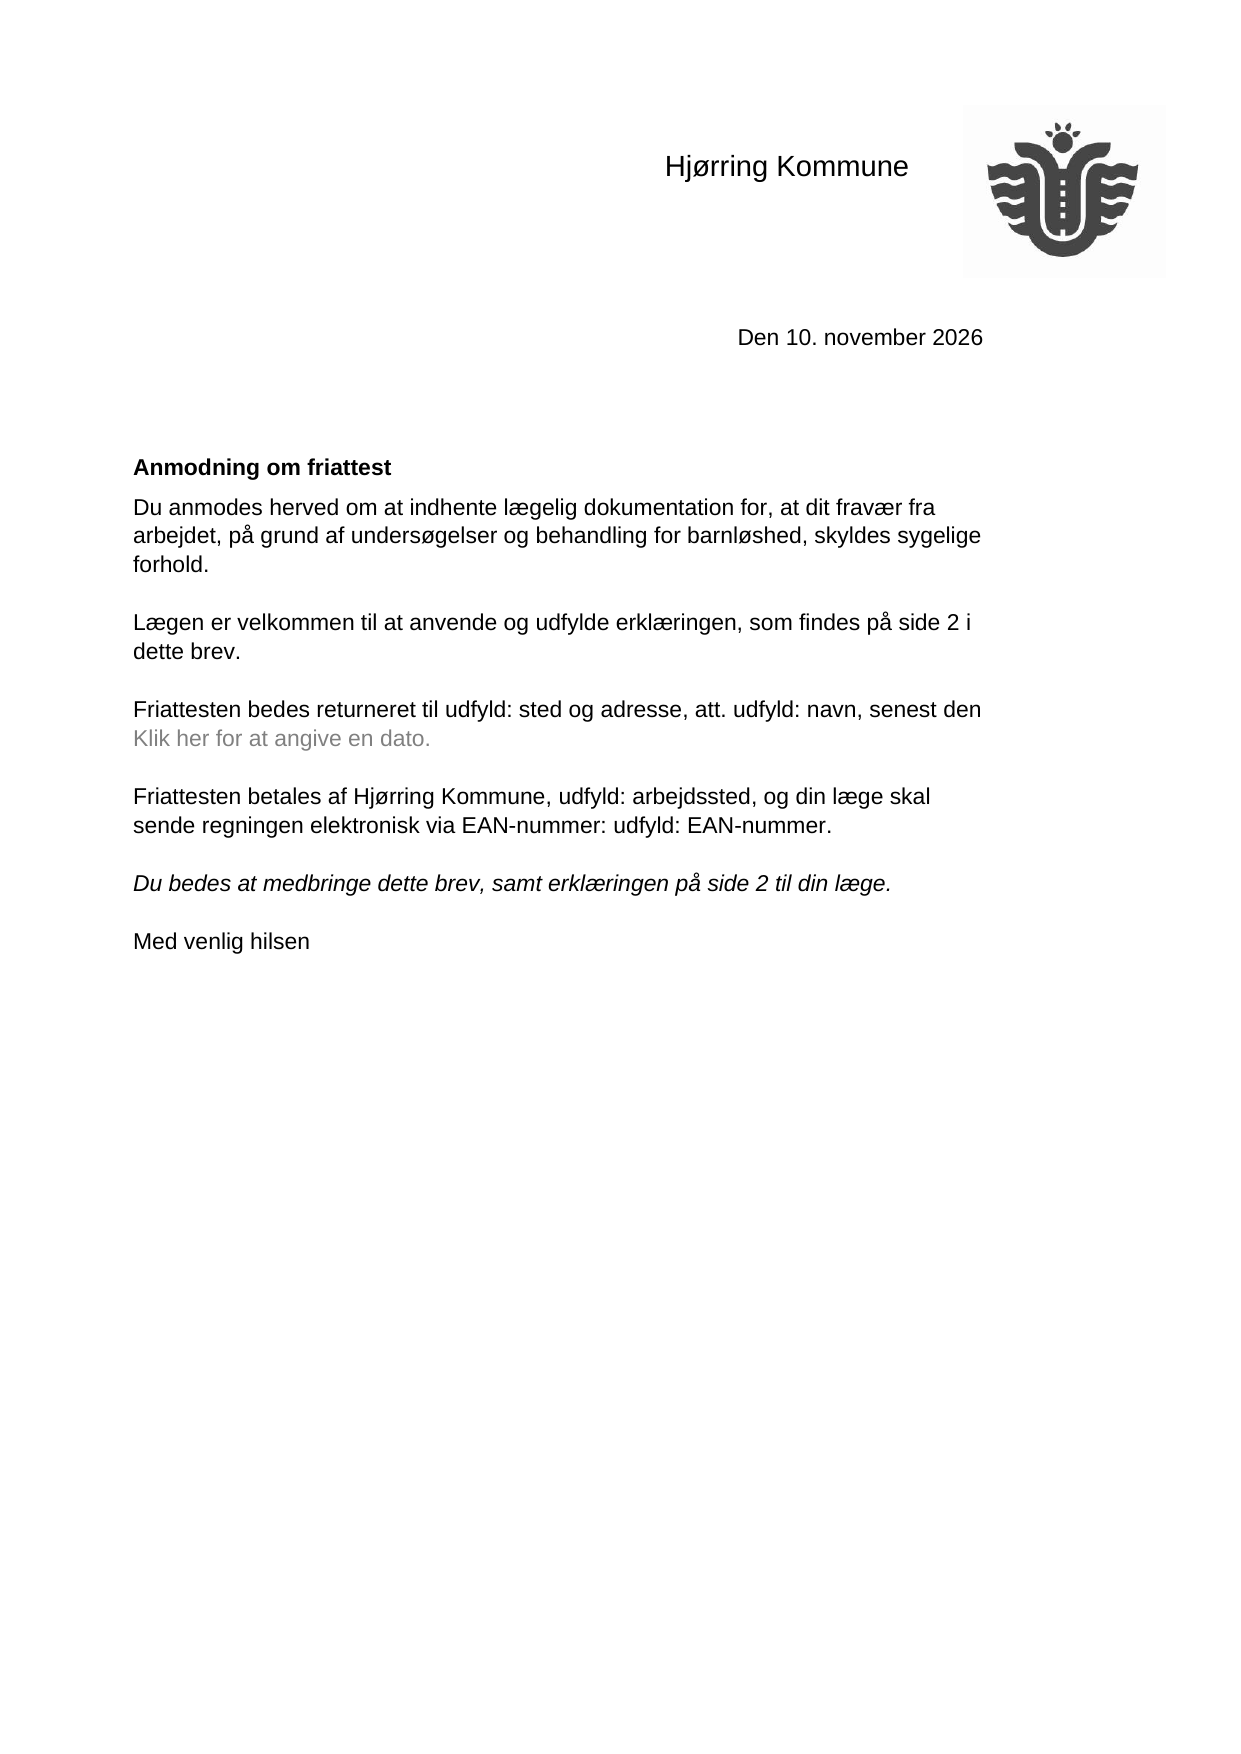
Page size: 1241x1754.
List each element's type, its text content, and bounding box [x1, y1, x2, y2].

text Den 6. maj 2020 [133, 321, 1014, 352]
text Du bedes at medbringe dette brev, samt erklæringen på side 2 til din læge. [133, 870, 1033, 896]
text Anmodning om friattest [133, 454, 1033, 480]
text Friattesten betales af Hjørring Kommune, udfyld: arbejdssted, og din læge skal sende regningen elektronisk via EAN-nummer: udfyld: EAN-nummer. [133, 783, 1033, 838]
picture [962, 105, 1166, 278]
text Friattesten bedes returneret til udfyld: sted og adresse, att. udfyld: navn, senest den [133, 696, 1033, 752]
text Lægen er velkommen til at anvende og udfylde erklæringen, som findes på side 2 i dette brev. [133, 609, 1033, 665]
text Du anmodes herved om at indhente lægelig dokumentation for, at dit fravær fra arbejdet, på grund af undersøgelser og behandling for barnløshed, skyldes sygelige forhold. [133, 493, 1033, 578]
text Med venlig hilsen [133, 928, 1033, 954]
